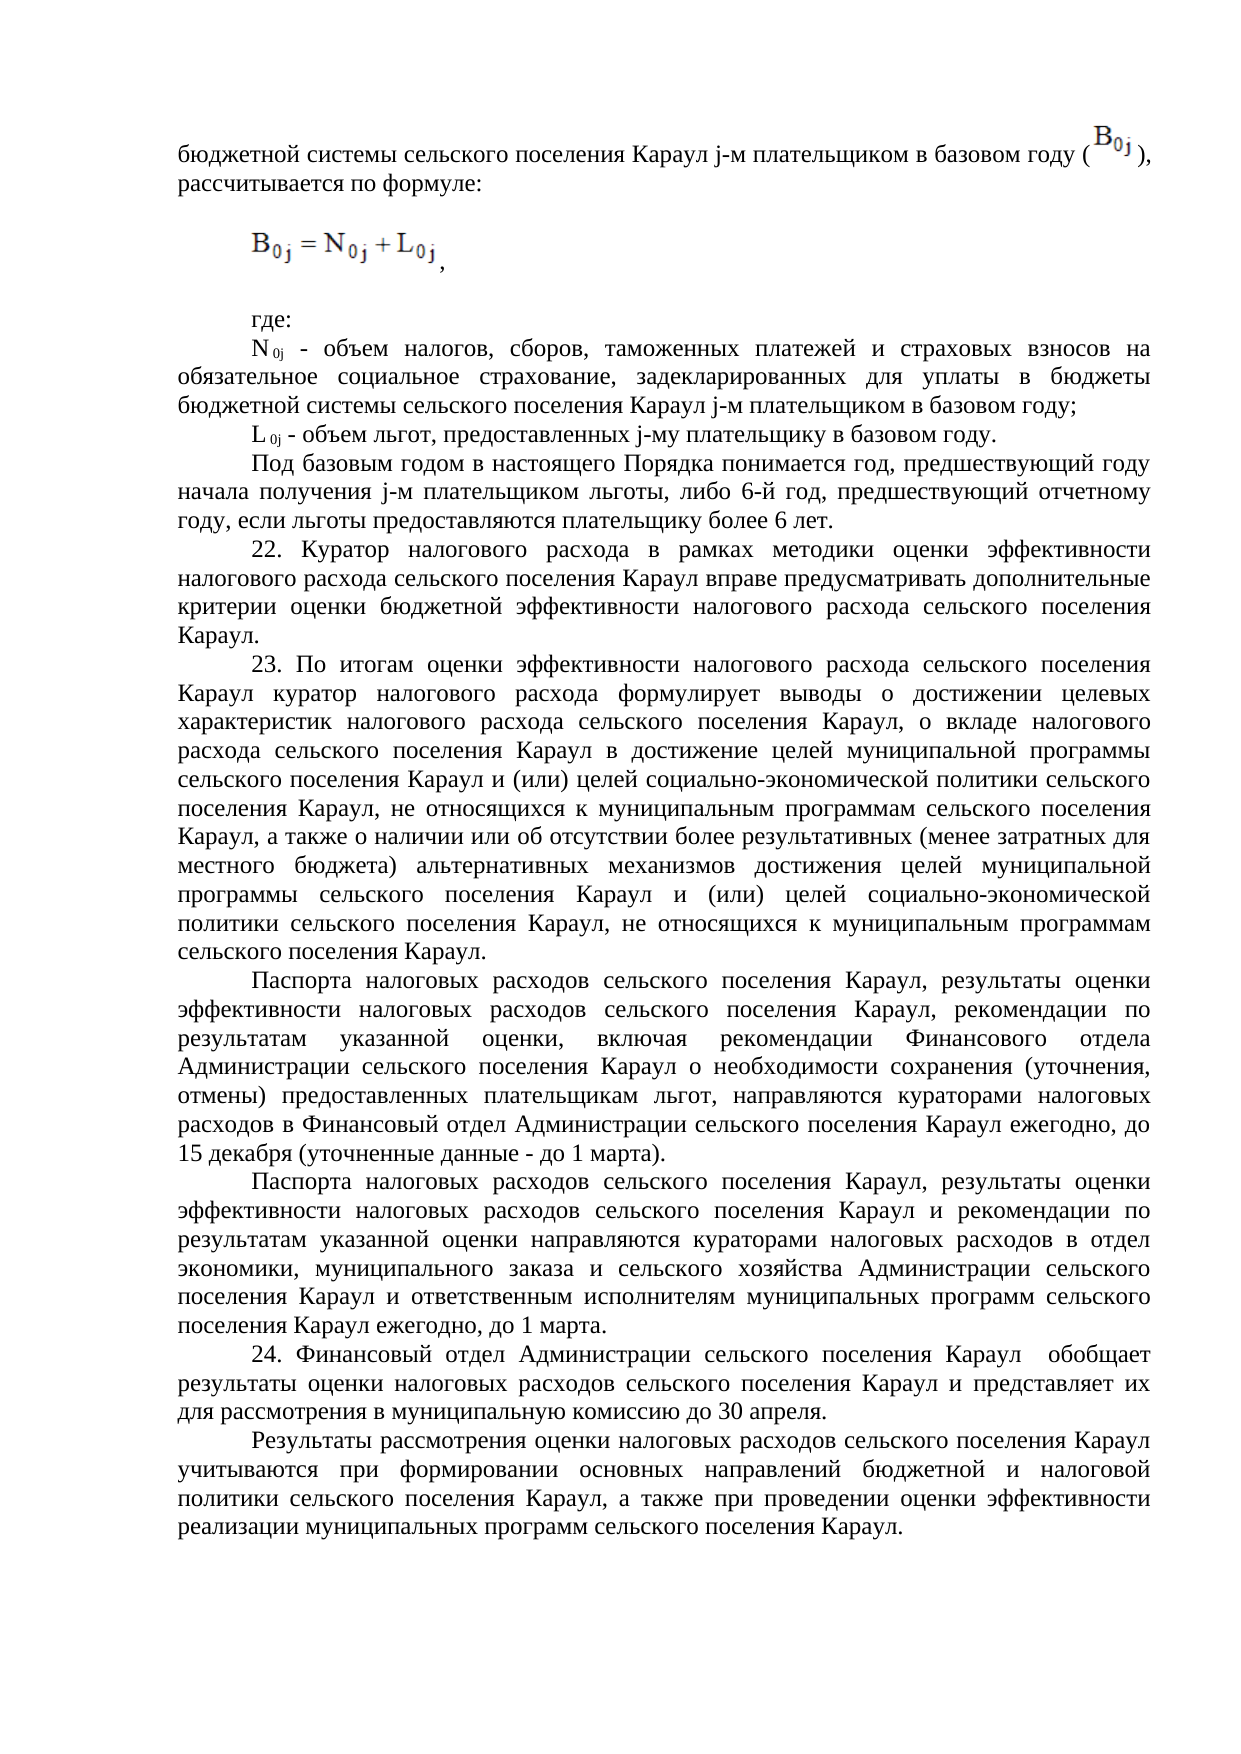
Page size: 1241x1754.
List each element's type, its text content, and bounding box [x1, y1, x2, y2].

text L 0j - объем льгот, предоставленных j-му плательщику в базовом году. [177, 419, 1152, 448]
text 22. Куратор налогового расхода в рамках методики оценки эффективности налогового расхода сельского поселения Караул вправе предусматривать дополнительные критерии оценки бюджетной эффективности налогового расхода сельского поселения Караул. [177, 534, 1152, 649]
picture [250, 225, 439, 270]
picture [1091, 118, 1138, 163]
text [177, 118, 1152, 197]
text Под базовым годом в настоящего Порядка понимается год, предшествующий году начала получения j-м плательщиком льготы, либо 6-й год, предшествующий отчетному году, если льготы предоставляются плательщику более 6 лет. [177, 448, 1152, 534]
text , [177, 225, 1152, 275]
text 23. По итогам оценки эффективности налогового расхода сельского поселения Караул куратор налогового расхода формулирует выводы о достижении целевых характеристик налогового расхода сельского поселения Караул, о вкладе налогового расхода сельского поселения Караул в достижение целей муниципальной программы сельского поселения Караул и (или) целей социально-экономической политики сельского поселения Караул, не относящихся к муниципальным программам сельского поселения Караул, а также о наличии или об отсутствии более результативных (менее затратных для местного бюджета) альтернативных механизмов достижения целей муниципальной программы сельского поселения Караул и (или) целей социально-экономической политики сельского поселения Караул, не относящихся к муниципальным программам сельского поселения Караул. [177, 649, 1152, 965]
text Паспорта налоговых расходов сельского поселения Караул, результаты оценки эффективности налоговых расходов сельского поселения Караул, рекомендации по результатам указанной оценки, включая рекомендации Финансового отдела Администрации сельского поселения Караул о необходимости сохранения (уточнения, отмены) предоставленных плательщикам льгот, направляются кураторами налоговых расходов в Финансовый отдел Администрации сельского поселения Караул ежегодно, до 15 декабря (уточненные данные - до 1 марта). [177, 965, 1152, 1166]
text Паспорта налоговых расходов сельского поселения Караул, результаты оценки эффективности налоговых расходов сельского поселения Караул и рекомендации по результатам указанной оценки направляются кураторами налоговых расходов в отдел экономики, муниципального заказа и сельского хозяйства Администрации сельского поселения Караул и ответственным исполнителям муниципальных программ сельского поселения Караул ежегодно, до 1 марта. [177, 1166, 1152, 1339]
text Результаты рассмотрения оценки налоговых расходов сельского поселения Караул учитываются при формировании основных направлений бюджетной и налоговой политики сельского поселения Караул, а также при проведении оценки эффективности реализации муниципальных программ сельского поселения Караул. [177, 1425, 1152, 1540]
text где: [177, 304, 1152, 333]
text N 0j - объем налогов, сборов, таможенных платежей и страховых взносов на обязательное социальное страхование, задекларированных для уплаты в бюджеты бюджетной системы сельского поселения Караул j-м плательщиком в базовом году; [177, 333, 1152, 419]
text 24. Финансовый отдел Администрации сельского поселения Караул обобщает результаты оценки налоговых расходов сельского поселения Караул и представляет их для рассмотрения в муниципальную комиссию до 30 апреля. [177, 1339, 1152, 1425]
